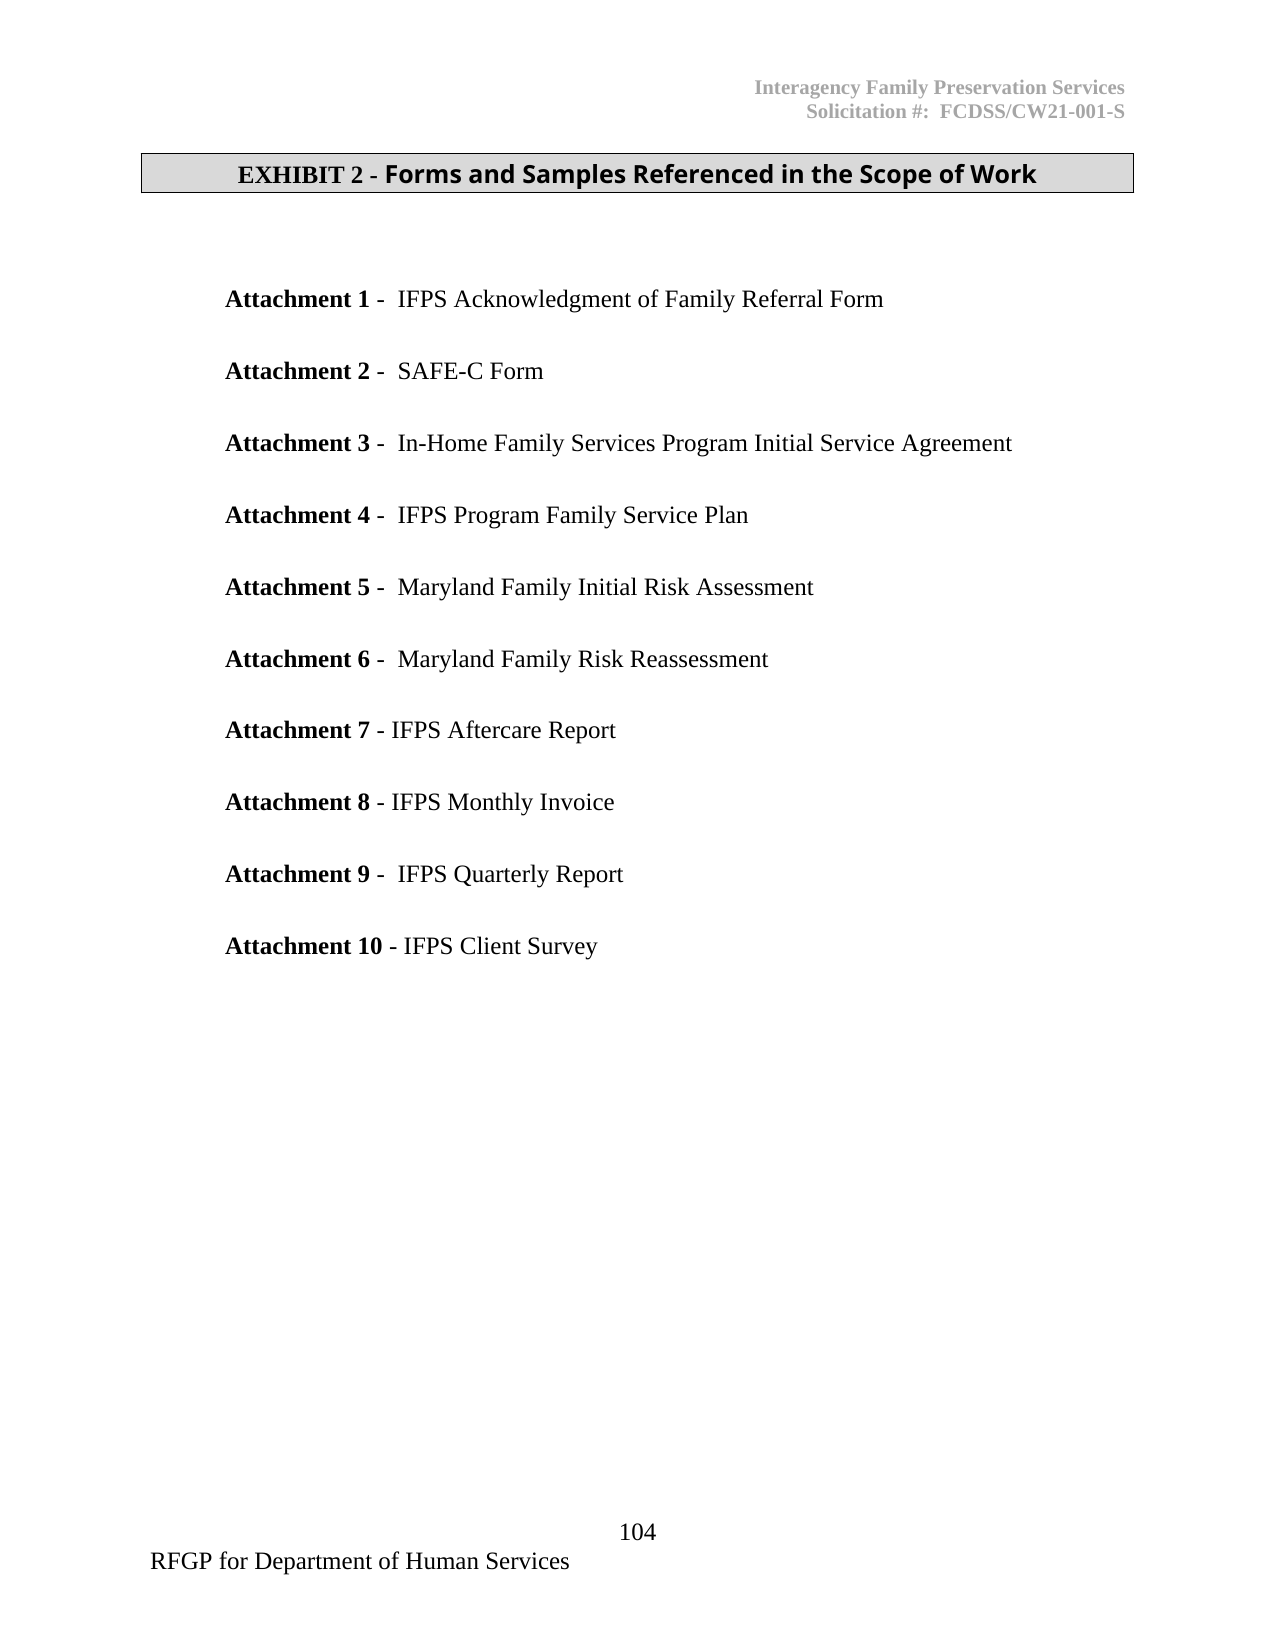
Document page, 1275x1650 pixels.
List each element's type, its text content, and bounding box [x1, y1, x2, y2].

text Attachment 9 - IFPS Quarterly Report [225, 859, 1125, 888]
text Attachment 6 - Maryland Family Risk Reassessment [225, 644, 1125, 672]
text Attachment 7 - IFPS Aftercare Report [225, 716, 1125, 744]
text Attachment 2 - SAFE-C Form [225, 356, 1125, 385]
text Attachment 1 - IFPS Acknowledgment of Family Referral Form [225, 284, 1125, 313]
text Attachment 3 - In-Home Family Services Program Initial Service Agreement [225, 428, 1125, 457]
text Attachment 8 - IFPS Monthly Invoice [225, 787, 1125, 816]
text Attachment 5 - Maryland Family Initial Risk Assessment [225, 572, 1125, 601]
text Attachment 4 - IFPS Program Family Service Plan [225, 500, 1125, 529]
subtitle EXHIBIT 2 - Forms and Samples Referenced in the Scope of Work [142, 154, 1133, 192]
text Attachment 10 - IFPS Client Survey [225, 931, 1125, 960]
